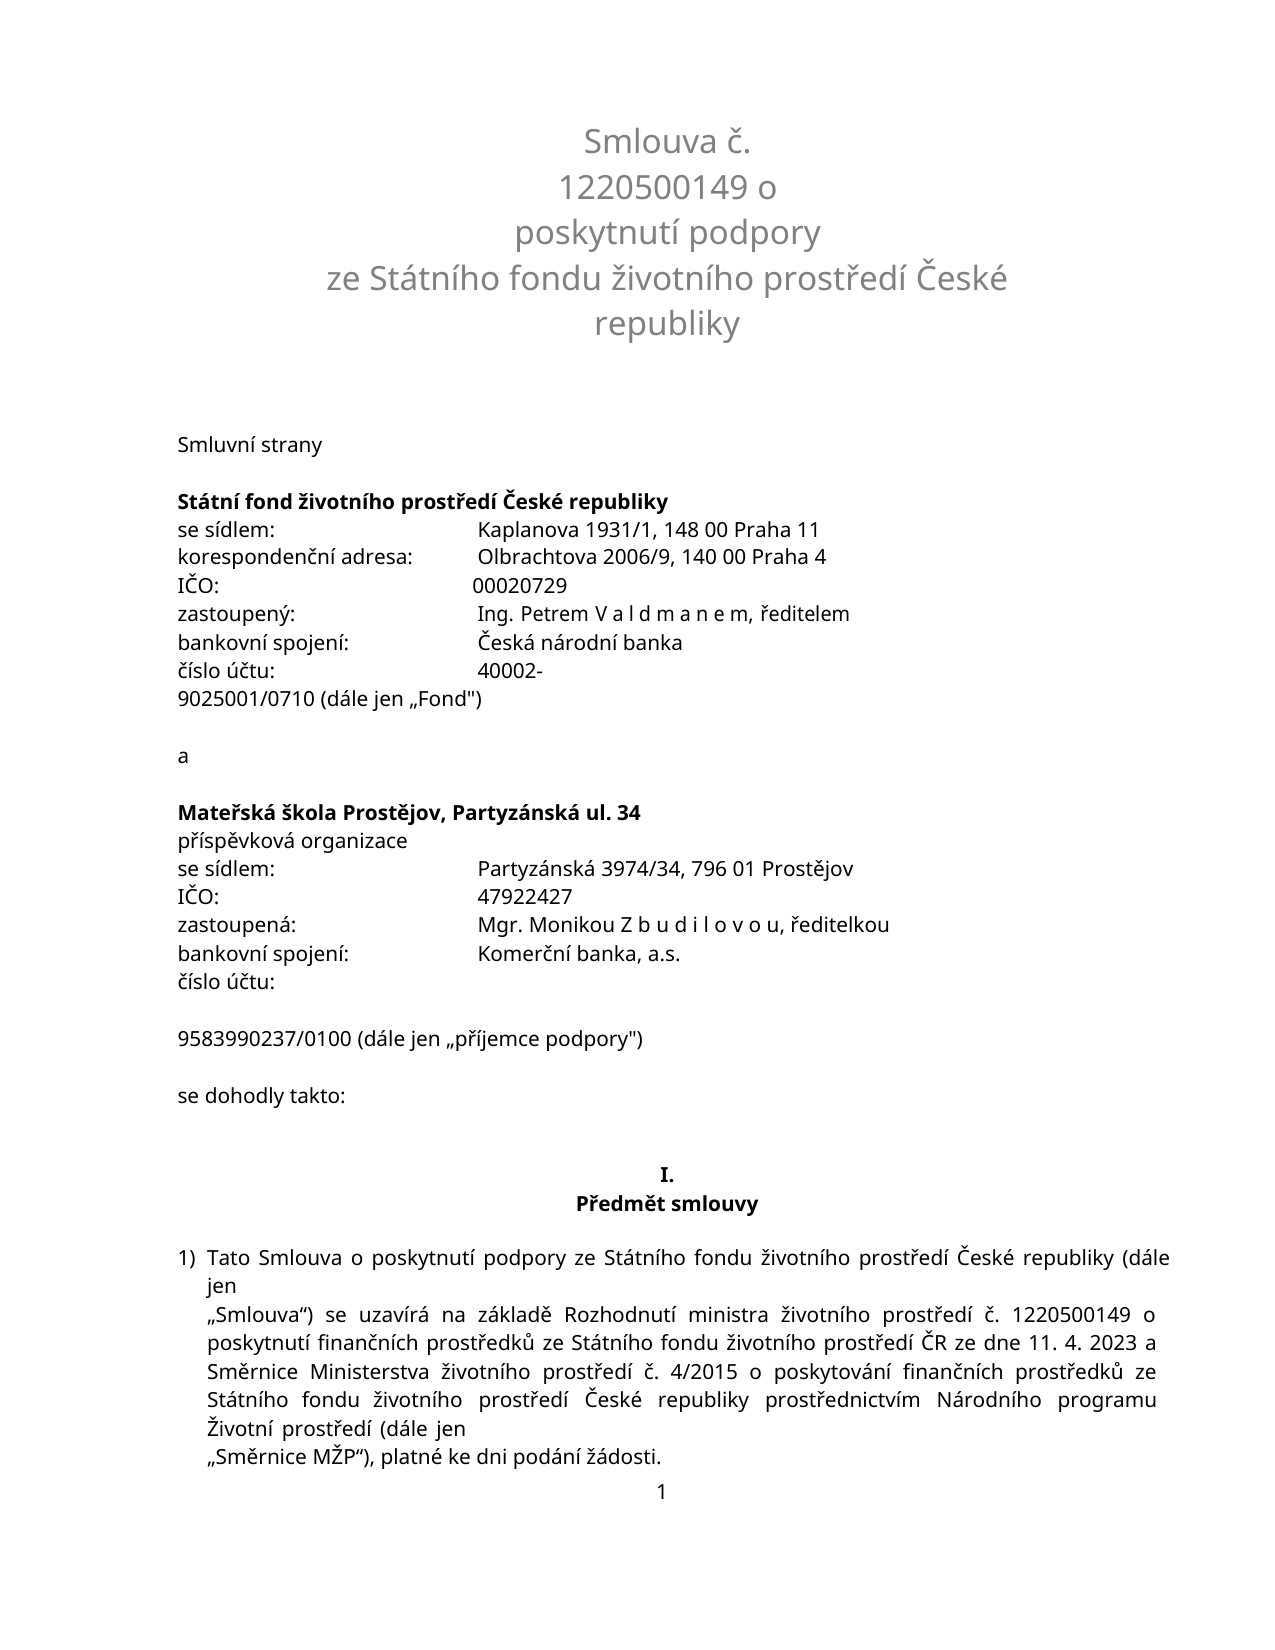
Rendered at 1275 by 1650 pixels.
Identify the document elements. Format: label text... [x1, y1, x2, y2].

text číslo účtu: 40002-9025001/0710 (dále jen „Fond") [177, 657, 674, 712]
text korespondenční adresa: Olbrachtova 2006/9, 140 00 Praha 4 [177, 542, 1171, 571]
text zastoupená: Mgr. Monikou Z b u d i l o v o u, ředitelkou [177, 910, 1171, 939]
title ze Státního fondu životního prostředí České republiky [272, 254, 1061, 345]
text bankovní spojení: Česká národní banka [177, 628, 1171, 656]
text bankovní spojení: Komerční banka, a.s. [177, 939, 1171, 967]
text se sídlem: Kaplanova 1931/1, 148 00 Praha 11 [177, 515, 1171, 542]
text zastoupený: Ing. Petrem V a l d m a n e m, ředitelem [177, 599, 1171, 628]
subtitle Předmět smlouvy [493, 1189, 841, 1217]
text číslo účtu: 9583990237/0100 (dále jen „příjemce podpory") [177, 967, 643, 1052]
text příspěvková organizace [177, 827, 1171, 854]
text IČO: 47922427 [177, 882, 1171, 910]
text se sídlem: Partyzánská 3974/34, 796 01 Prostějov [177, 854, 1171, 882]
subtitle Mateřská škola Prostějov, Partyzánská ul. 34 [177, 798, 1171, 826]
text se dohodly takto: [177, 1081, 1171, 1109]
text IČO: 00020729 [177, 571, 1171, 599]
text a [177, 741, 1171, 769]
text Smluvní strany [177, 430, 1171, 459]
text „Směrnice MŽP“), platné ke dni podání žádosti. [207, 1442, 1171, 1470]
subtitle I. [493, 1160, 841, 1189]
title Smlouva č. 1220500149 o poskytnutí podpory [494, 118, 841, 254]
subtitle Státní fond životního prostředí České republiky [177, 487, 1171, 515]
text „Smlouva“) se uzavírá na základě Rozhodnutí ministra životního prostředí č. 1220500149 o poskytnutí finančních prostředků ze Státního fondu životního prostředí ČR ze dne 11. 4. 2023 a Směrnice Ministerstva životního prostředí č. 4/2015 o poskytování finančních prostředků ze Státního fondu životního prostředí České republiky prostřednictvím Národního programu Životní prostředí (dále jen [207, 1300, 1157, 1442]
list Tato Smlouva o poskytnutí podpory ze Státního fondu životního prostředí České republiky (dále jen [177, 1243, 1171, 1300]
